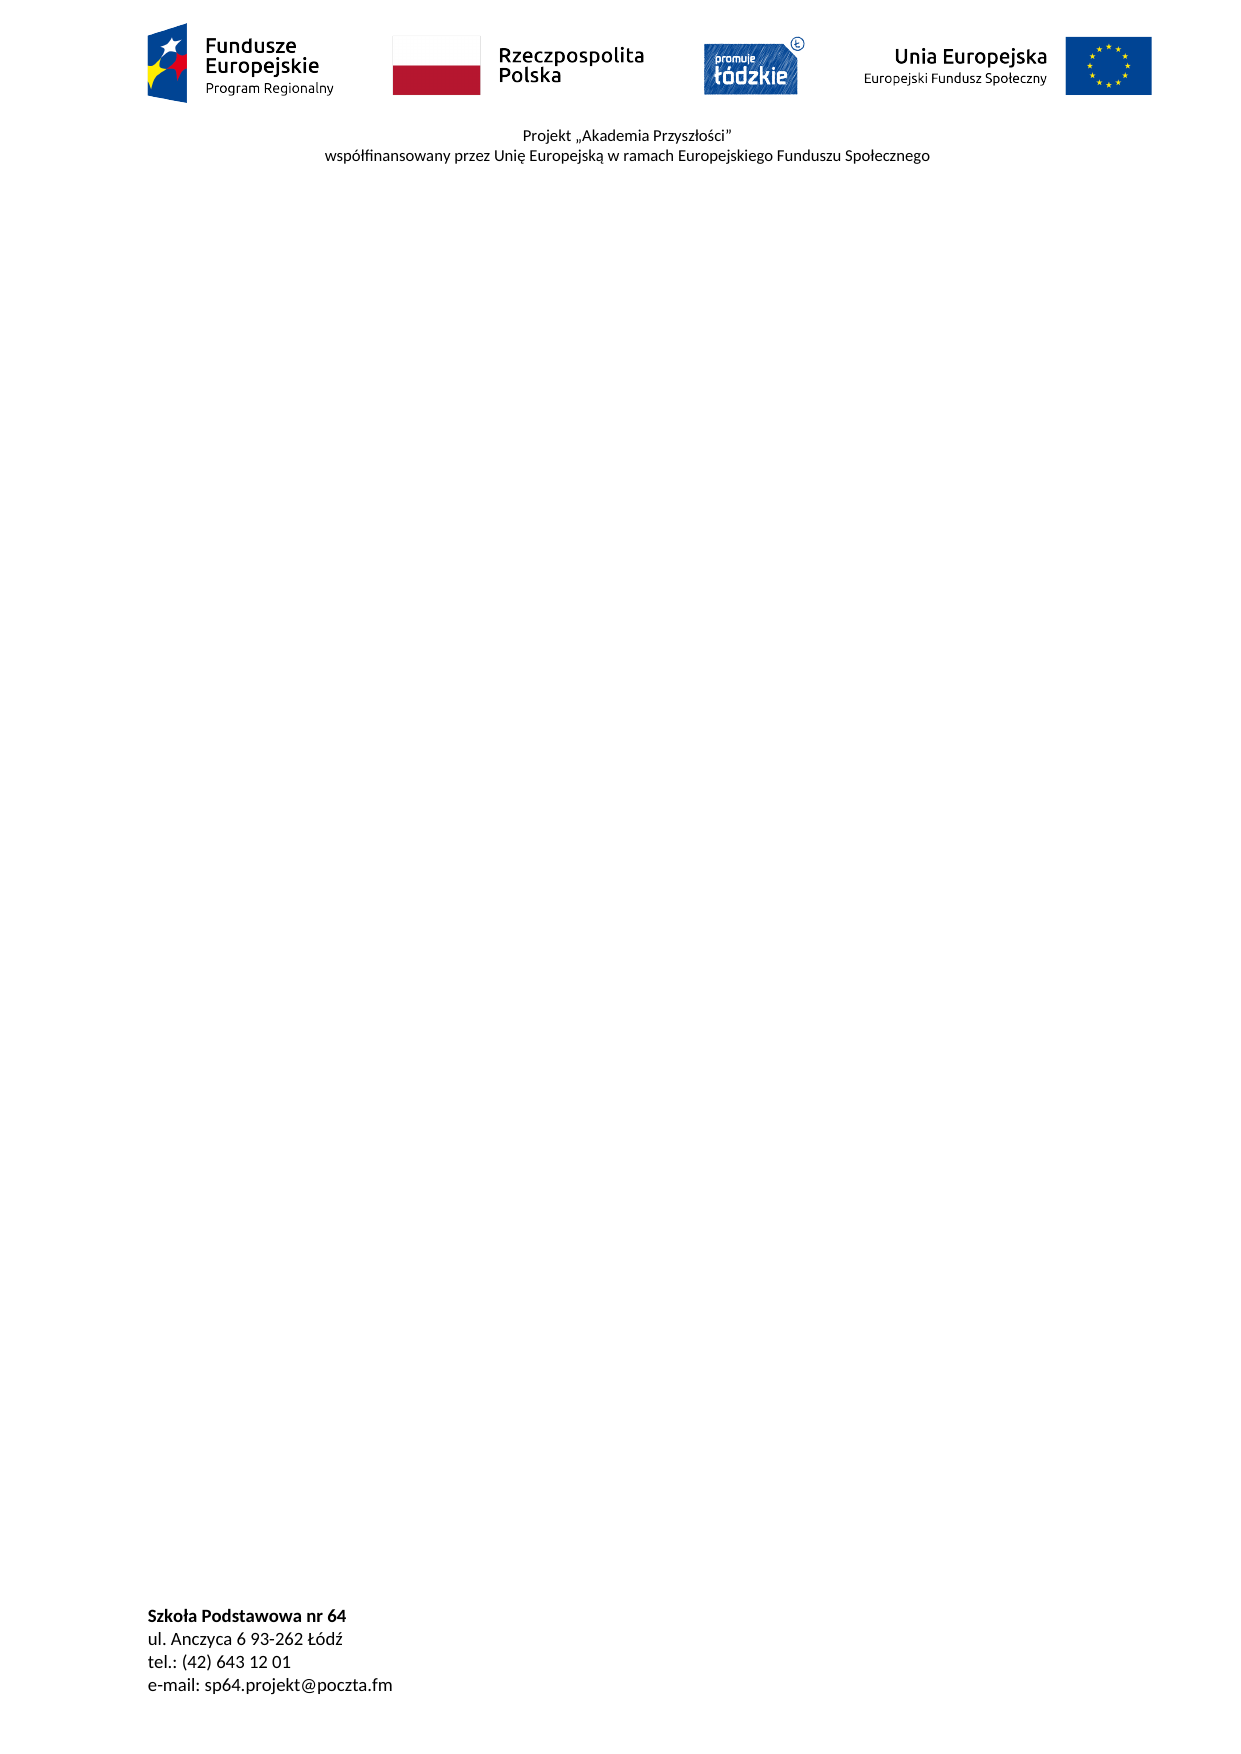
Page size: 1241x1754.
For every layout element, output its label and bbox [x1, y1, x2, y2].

picture [147, 23, 1152, 103]
